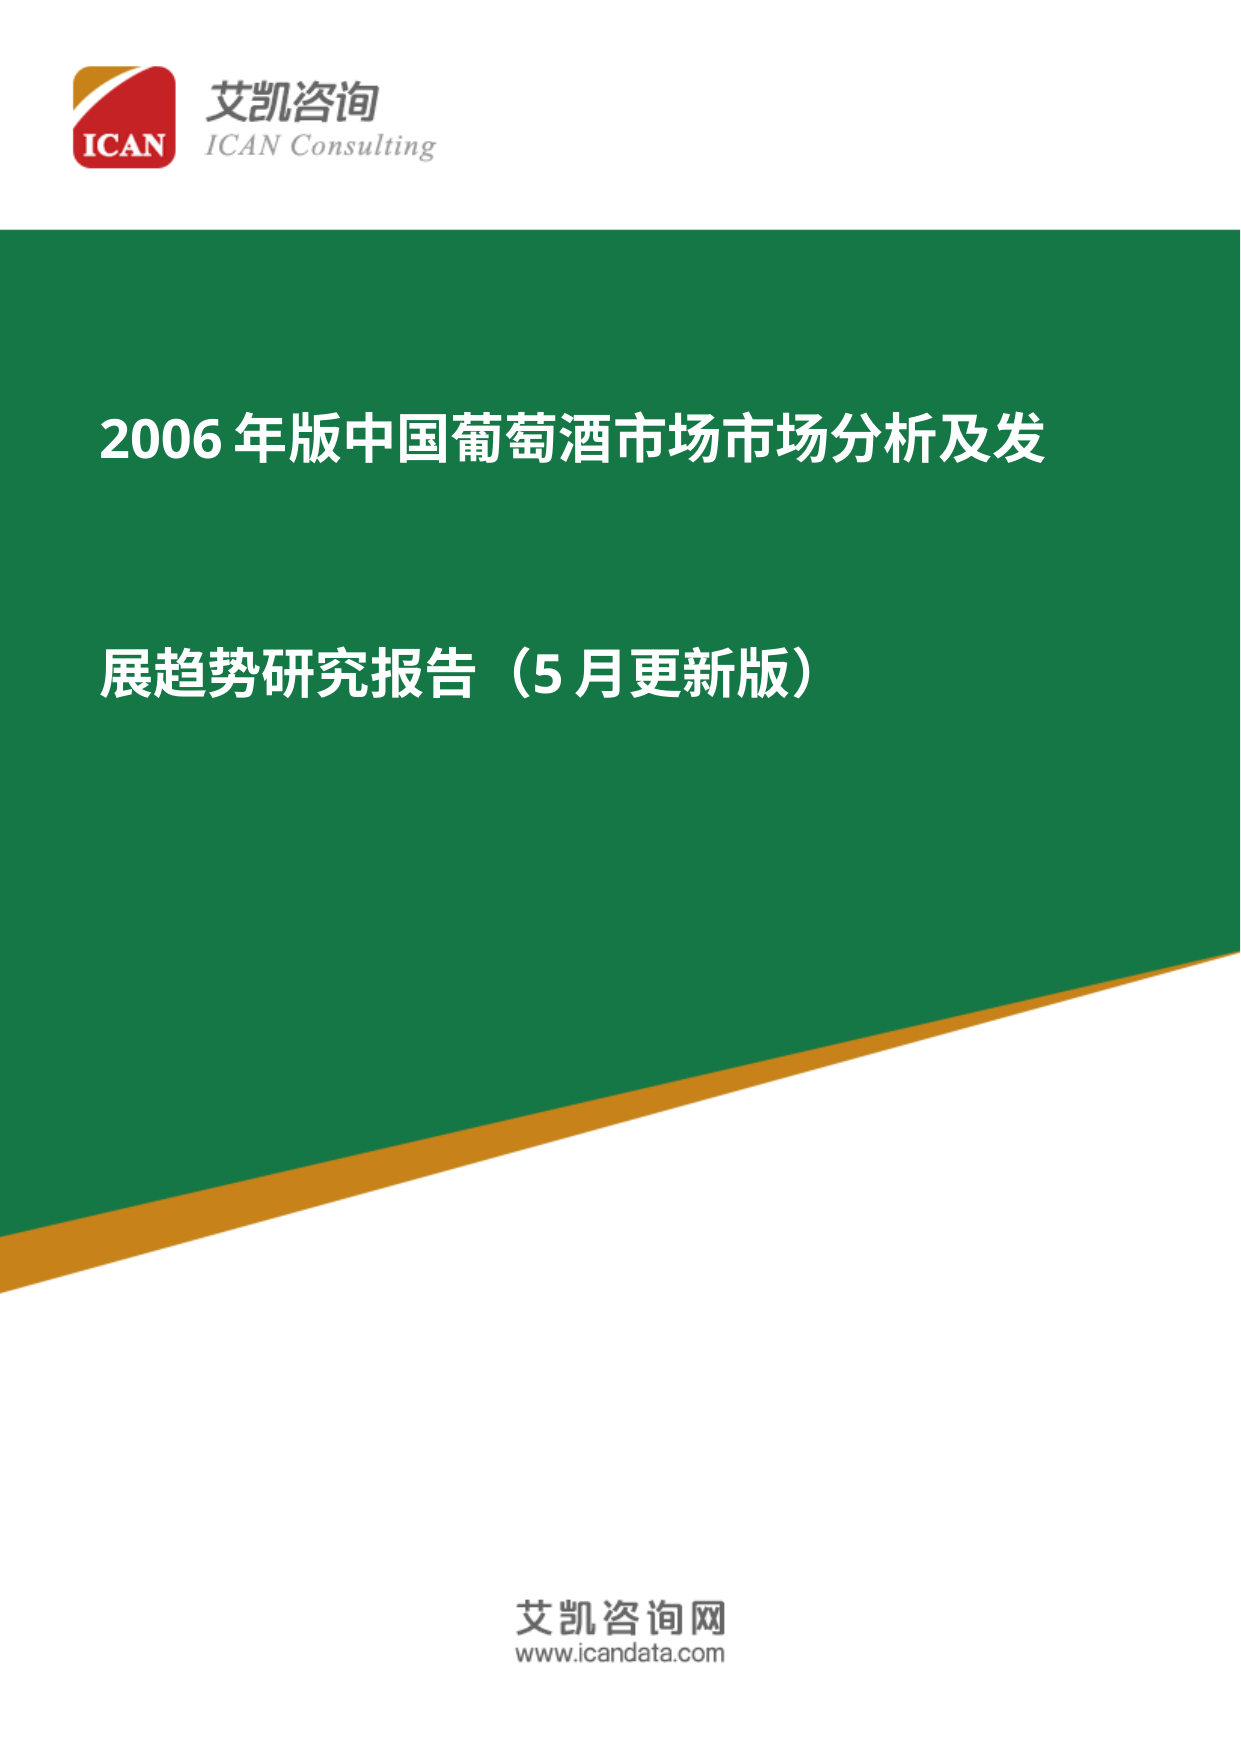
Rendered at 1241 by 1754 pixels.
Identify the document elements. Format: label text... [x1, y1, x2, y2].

picture [0, 5, 1241, 1754]
subtitle 2006年版中国葡萄酒市场市场分析及发展趋势研究报告（5月更新版） [99, 386, 1053, 718]
